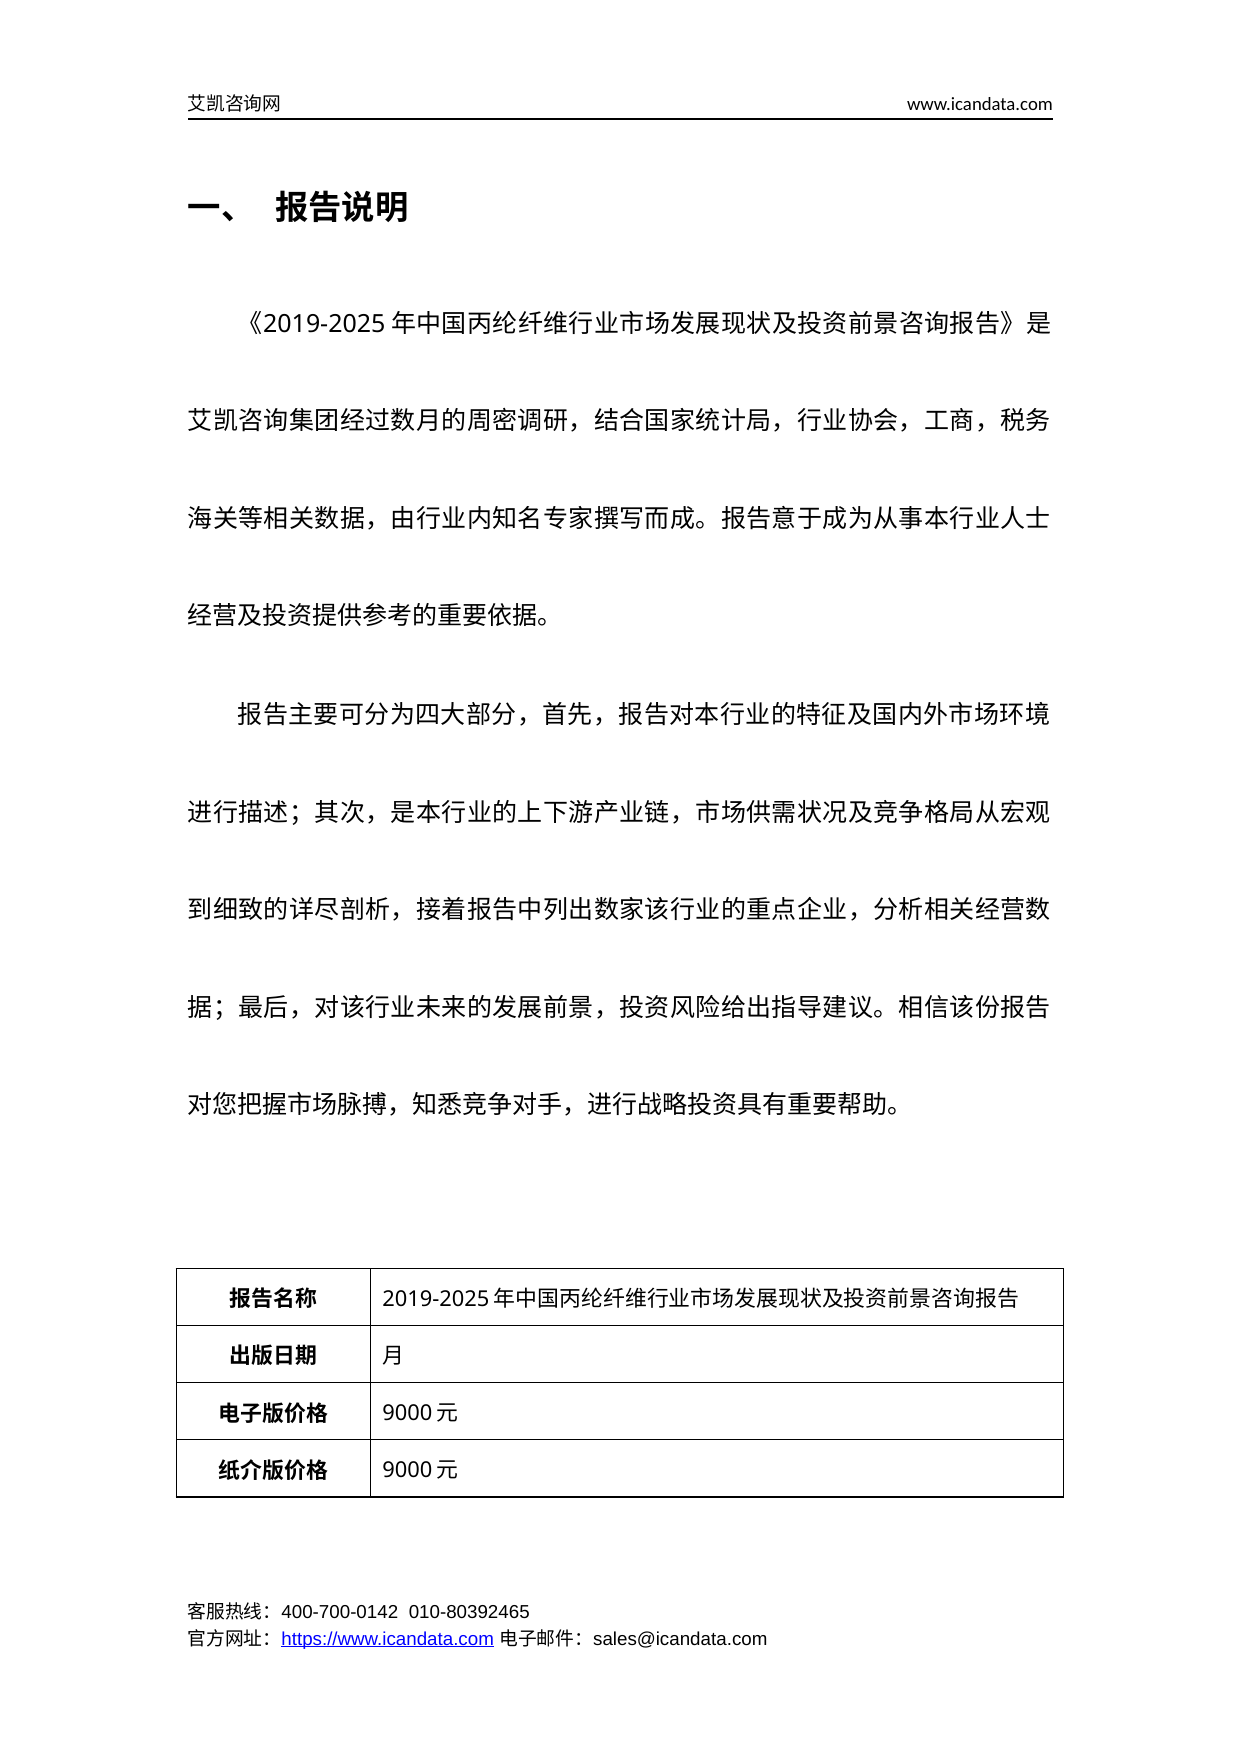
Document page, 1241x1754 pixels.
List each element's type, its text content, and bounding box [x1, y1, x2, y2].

table_header 报告名称 [177, 1269, 370, 1325]
table_cell 9000元 [371, 1440, 1063, 1496]
table_cell 电子版价格 [177, 1383, 370, 1439]
table_cell 纸介版价格 [177, 1440, 370, 1496]
text 报告主要可分为四大部分，首先，报告对本行业的特征及国内外市场环境进行描述；其次，是本行业的上下游产业链，市场供需状况及竞争格局从宏观到细致的详尽剖析，接着报告中列出数家该行业的重点企业，分析相关经营数据；最后，对该行业未来的发展前景，投资风险给出指导建议。相信该份报告对您把握市场脉搏，知悉竞争对手，进行战略投资具有重要帮助。 [187, 681, 1053, 1136]
table_cell 9000元 [371, 1383, 1063, 1439]
text 《2019-2025年中国丙纶纤维行业市场发展现状及投资前景咨询报告》是艾凯咨询集团经过数月的周密调研，结合国家统计局，行业协会，工商，税务海关等相关数据，由行业内知名专家撰写而成。报告意于成为从事本行业人士经营及投资提供参考的重要依据。 [187, 289, 1053, 646]
subtitle 报告说明 [187, 172, 1053, 237]
table_header 2019-2025年中国丙纶纤维行业市场发展现状及投资前景咨询报告 [371, 1269, 1063, 1325]
table_cell 月 [371, 1326, 1063, 1382]
table_cell 出版日期 [177, 1326, 370, 1382]
